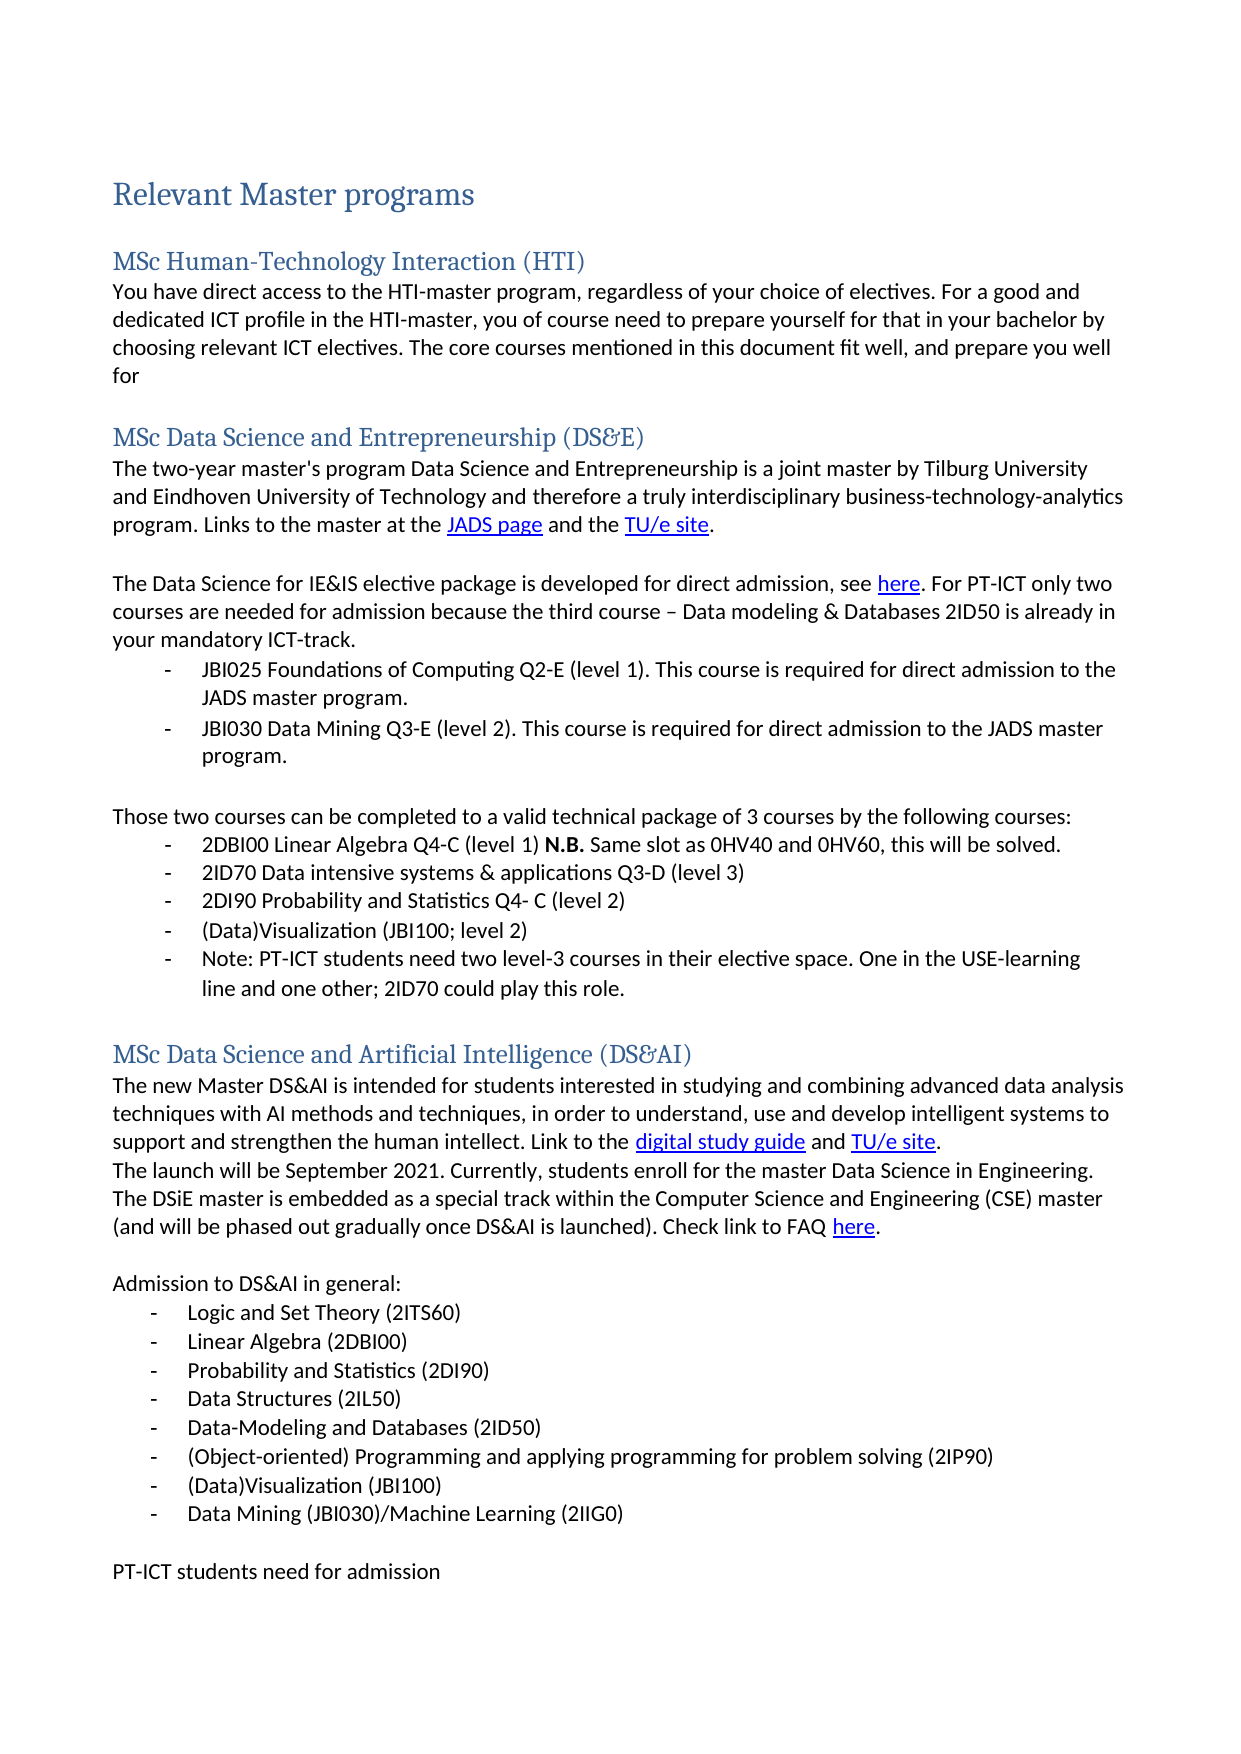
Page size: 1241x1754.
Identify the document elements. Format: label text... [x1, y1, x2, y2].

text The new Master DS&AI is intended for students interested in studying and combining advanced data analysis techniques with AI methods and techniques, in order to understand, use and develop intelligent systems to support and strengthen the human intellect. Link to the digital study guide and TU/e site. [112, 1071, 1128, 1155]
list 2DI90 Probability and Statistics Q4- C (level 2) [164, 886, 1083, 914]
list Data-Modeling and Databases (2ID50) [150, 1413, 1128, 1441]
text PT-ICT students need for admission [112, 1557, 1128, 1585]
list JBI030 Data Mining Q3-E (level 2). This course is required for direct admission to the JADS master program. [164, 714, 1128, 770]
list (Data)Visualization (JBI100) [150, 1471, 1128, 1499]
text The two-year master's program Data Science and Entrepreneurship is a joint master by Tilburg University and Eindhoven University of Technology and therefore a truly interdisciplinary business-technology-analytics program. Links to the master at the JADS page and the TU/e site. [112, 454, 1128, 538]
subtitle Relevant Master programs [112, 175, 1128, 213]
text Admission to DS&AI in general: [112, 1269, 1128, 1297]
text You have direct access to the HTI-master program, regardless of your choice of electives. For a good and dedicated ICT profile in the HTI-master, you of course need to prepare yourself for that in your bachelor by choosing relevant ICT electives. The core courses mentioned in this document fit well, and prepare you well for [112, 277, 1128, 389]
subtitle MSc Data Science and Entrepreneurship (DS&E) [112, 422, 1128, 453]
list 2ID70 Data intensive systems & applications Q3-D (level 3) [164, 858, 1128, 886]
list Data Structures (2IL50) [150, 1384, 1128, 1412]
text The Data Science for IE&IS elective package is developed for direct admission, see here. For PT-ICT only two courses are needed for admission because the third course – Data modeling & Databases 2ID50 is already in your mandatory ICT-track. [112, 569, 1128, 653]
list 2DBI00 Linear Algebra Q4-C (level 1) N.B. Same slot as 0HV40 and 0HV60, this will be solved. [164, 830, 1128, 858]
list Logic and Set Theory (2ITS60) [150, 1298, 1128, 1326]
list (Data)Visualization (JBI100; level 2) [164, 916, 1128, 944]
subtitle MSc Human-Technology Interaction (HTI) [112, 246, 1128, 277]
list Probability and Statistics (2DI90) [150, 1356, 1128, 1384]
text Those two courses can be completed to a valid technical package of 3 courses by the following courses: [112, 802, 1128, 830]
list (Object-oriented) Programming and applying programming for problem solving (2IP90) [150, 1442, 1128, 1470]
list Data Mining (JBI030)/Machine Learning (2IIG0) [150, 1499, 1128, 1527]
text The launch will be September 2021. Currently, students enroll for the master Data Science in Engineering. The DSiE master is embedded as a special track within the Computer Science and Engineering (CSE) master (and will be phased out gradually once DS&AI is launched). Check link to FAQ here. [112, 1156, 1128, 1240]
list Linear Algebra (2DBI00) [150, 1327, 1128, 1355]
list Note: PT-ICT students need two level-3 courses in their elective space. One in the USE-learning line and one other; 2ID70 could play this role. [164, 944, 1083, 1003]
subtitle MSc Data Science and Artificial Intelligence (DS&AI) [112, 1039, 1128, 1070]
list JBI025 Foundations of Computing Q2-E (level 1). This course is required for direct admission to the JADS master program. [164, 656, 1128, 712]
